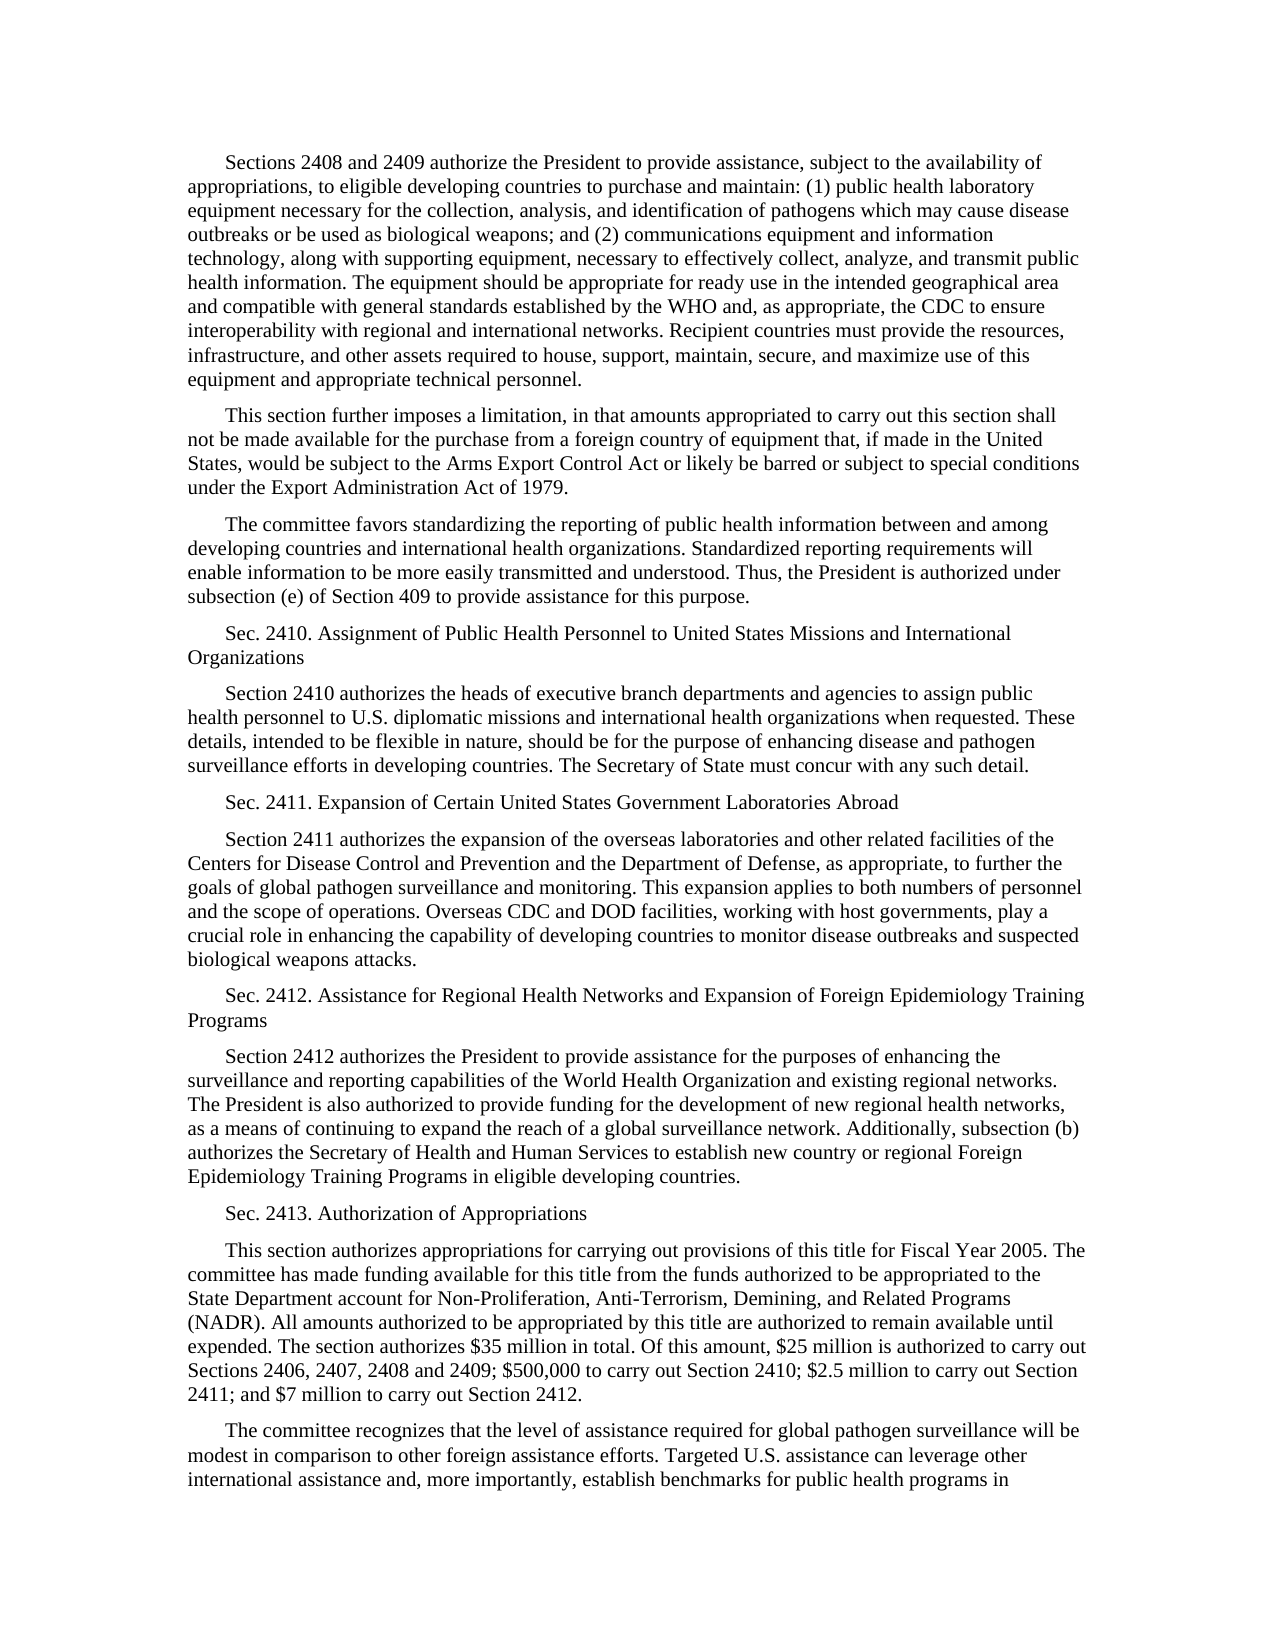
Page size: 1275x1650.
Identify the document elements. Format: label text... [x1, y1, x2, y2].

text Sec. 2413. Authorization of Appropriations [187, 1201, 1087, 1225]
text This section authorizes appropriations for carrying out provisions of this title for Fiscal Year 2005. The committee has made funding available for this title from the funds authorized to be appropriated to the State Department account for Non-Proliferation, Anti-Terrorism, Demining, and Related Programs (NADR). All amounts authorized to be appropriated by this title are authorized to remain available until expended. The section authorizes $35 million in total. Of this amount, $25 million is authorized to carry out Sections 2406, 2407, 2408 and 2409; $500,000 to carry out Section 2410; $2.5 million to carry out Section 2411; and $7 million to carry out Section 2412. [187, 1237, 1087, 1406]
text The committee favors standardizing the reporting of public health information between and among developing countries and international health organizations. Standardized reporting requirements will enable information to be more easily transmitted and understood. Thus, the President is authorized under subsection (e) of Section 409 to provide assistance for this purpose. [187, 512, 1087, 608]
text Section 2410 authorizes the heads of executive branch departments and agencies to assign public health personnel to U.S. diplomatic missions and international health organizations when requested. These details, intended to be flexible in nature, should be for the purpose of enhancing disease and pathogen surveillance efforts in developing countries. The Secretary of State must concur with any such detail. [187, 681, 1087, 777]
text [187, 1418, 1087, 1491]
text Sec. 2411. Expansion of Certain United States Government Laboratories Abroad [187, 790, 1087, 814]
text Sec. 2412. Assistance for Regional Health Networks and Expansion of Foreign Epidemiology Training Programs [187, 983, 1087, 1032]
text Sec. 2410. Assignment of Public Health Personnel to United States Missions and International Organizations [187, 621, 1087, 669]
text Section 2412 authorizes the President to provide assistance for the purposes of enhancing the surveillance and reporting capabilities of the World Health Organization and existing regional networks. The President is also authorized to provide funding for the development of new regional health networks, as a means of continuing to expand the reach of a global surveillance network. Additionally, subsection (b) authorizes the Secretary of Health and Human Services to establish new country or regional Foreign Epidemiology Training Programs in eligible developing countries. [187, 1044, 1087, 1188]
text Section 2411 authorizes the expansion of the overseas laboratories and other related facilities of the Centers for Disease Control and Prevention and the Department of Defense, as appropriate, to further the goals of global pathogen surveillance and monitoring. This expansion applies to both numbers of personnel and the scope of operations. Overseas CDC and DOD facilities, working with host governments, play a crucial role in enhancing the capability of developing countries to monitor disease outbreaks and suspected biological weapons attacks. [187, 827, 1087, 971]
text This section further imposes a limitation, in that amounts appropriated to carry out this section shall not be made available for the purchase from a foreign country of equipment that, if made in the United States, would be subject to the Arms Export Control Act or likely be barred or subject to special conditions under the Export Administration Act of 1979. [187, 403, 1087, 499]
text Sections 2408 and 2409 authorize the President to provide assistance, subject to the availability of appropriations, to eligible developing countries to purchase and maintain: (1) public health laboratory equipment necessary for the collection, analysis, and identification of pathogens which may cause disease outbreaks or be used as biological weapons; and (2) communications equipment and information technology, along with supporting equipment, necessary to effectively collect, analyze, and transmit public health information. The equipment should be appropriate for ready use in the intended geographical area and compatible with general standards established by the WHO and, as appropriate, the CDC to ensure interoperability with regional and international networks. Recipient countries must provide the resources, infrastructure, and other assets required to house, support, maintain, secure, and maximize use of this equipment and appropriate technical personnel. [187, 150, 1087, 391]
